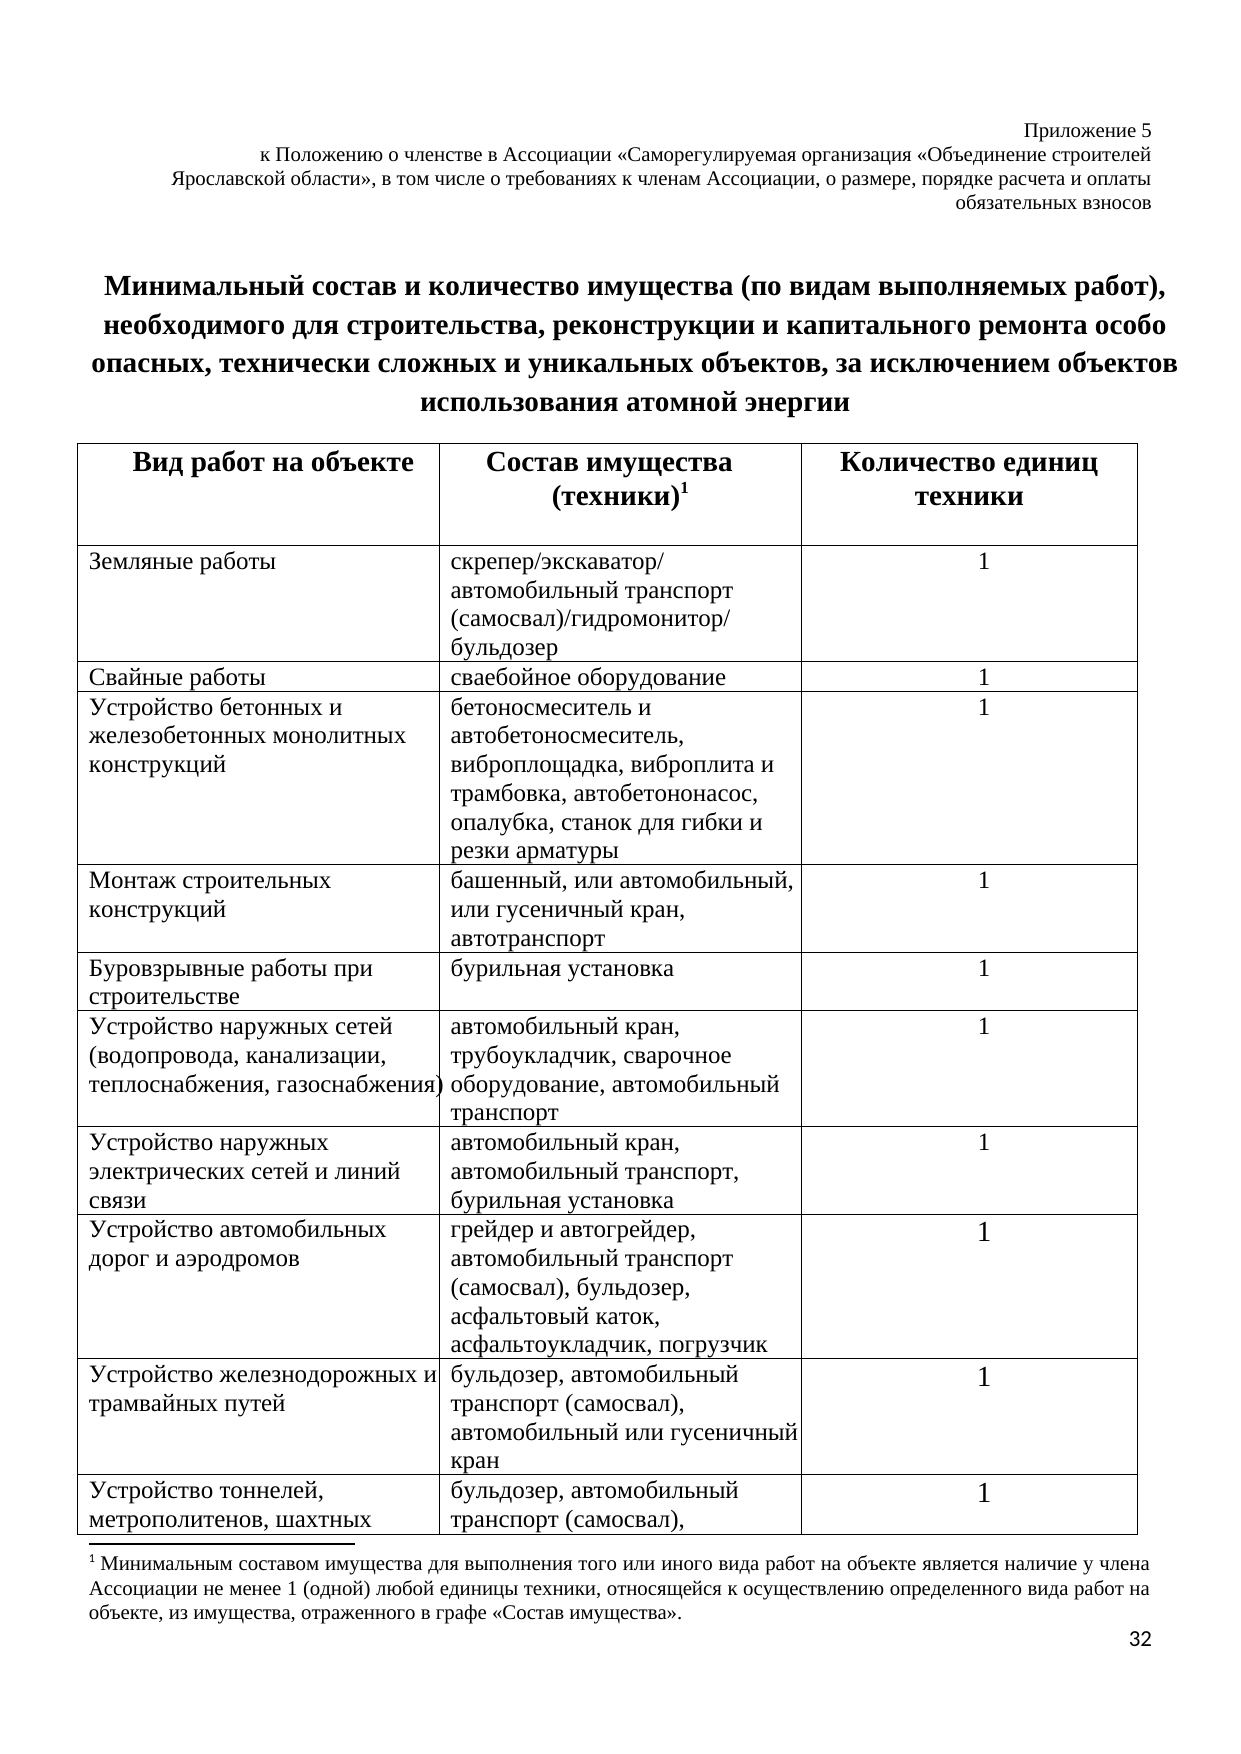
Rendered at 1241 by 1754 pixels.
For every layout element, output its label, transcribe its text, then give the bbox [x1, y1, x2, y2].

table_cell 1 [802, 692, 1137, 864]
table_cell 1 [802, 953, 1137, 1010]
table_cell 1 [802, 546, 1137, 661]
table_cell 1 [802, 1215, 1137, 1358]
table_cell 1 [802, 1359, 1137, 1474]
table_cell автомобильный кран, автомобильный транспорт, бурильная установка [440, 1127, 801, 1213]
table_cell бульдозер, автомобильный транспорт (самосвал), автомобильный или гусеничный кран [440, 1359, 801, 1474]
table_cell 1 [802, 1011, 1137, 1126]
table_cell Свайные работы [78, 662, 439, 691]
table_cell Устройство железнодорожных и трамвайных путей [78, 1359, 439, 1474]
table_header Вид работ на объекте [78, 444, 439, 545]
table_cell скрепер/экскаватор/ автомобильный транспорт (самосвал)/гидромонитор/ бульдозер [440, 546, 801, 661]
table_cell башенный, или автомобильный, или гусеничный кран, автотранспорт [440, 865, 801, 952]
table_cell 1 [802, 865, 1137, 952]
table_cell 1 [802, 1127, 1137, 1213]
table_cell Буровзрывные работы при строительстве [78, 953, 439, 1010]
table_header Количество единиц техники [802, 444, 1137, 545]
table_header Состав имущества (техники) [440, 444, 801, 545]
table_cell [78, 1475, 439, 1533]
list к Положению о членстве в Ассоциации «Саморегулируемая организация «Объединение строителей Ярославской области», в том числе о требованиях к членам Ассоциации, о размере, порядке расчета и оплаты обязательных взносов [164, 142, 1152, 214]
table_cell Устройство бетонных и железобетонных монолитных конструкций [78, 692, 439, 864]
table_cell бетоносмеситель и автобетоносмеситель, виброплощадка, виброплита и трамбовка, автобетононасос, опалубка, станок для гибки и резки арматуры [440, 692, 801, 864]
list Приложение 5 [164, 118, 1152, 142]
table_cell Устройство наружных электрических сетей и линий связи [78, 1127, 439, 1213]
table_cell Устройство автомобильных дорог и аэродромов [78, 1215, 439, 1358]
table_cell 1 [802, 662, 1137, 691]
table_cell бурильная установка [440, 953, 801, 1010]
table_cell Монтаж строительных конструкций [78, 865, 439, 952]
text Минимальный состав и количество имущества (по видам выполняемых работ), необходимого для строительства, реконструкции и капитального ремонта особо опасных, технически сложных и уникальных объектов, за исключением объектов использования атомной энергии [89, 268, 1181, 417]
table_cell 1 [802, 1475, 1137, 1533]
table_cell Устройство наружных сетей (водопровода, канализации, теплоснабжения, газоснабжения) [78, 1011, 439, 1126]
table_cell сваебойное оборудование [440, 662, 801, 691]
table_cell Земляные работы [78, 546, 439, 661]
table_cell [440, 1475, 801, 1533]
table_cell грейдер и автогрейдер, автомобильный транспорт (самосвал), бульдозер, асфальтовый каток, асфальтоукладчик, погрузчик [440, 1215, 801, 1358]
table_cell автомобильный кран, трубоукладчик, сварочное оборудование, автомобильный транспорт [440, 1011, 801, 1126]
